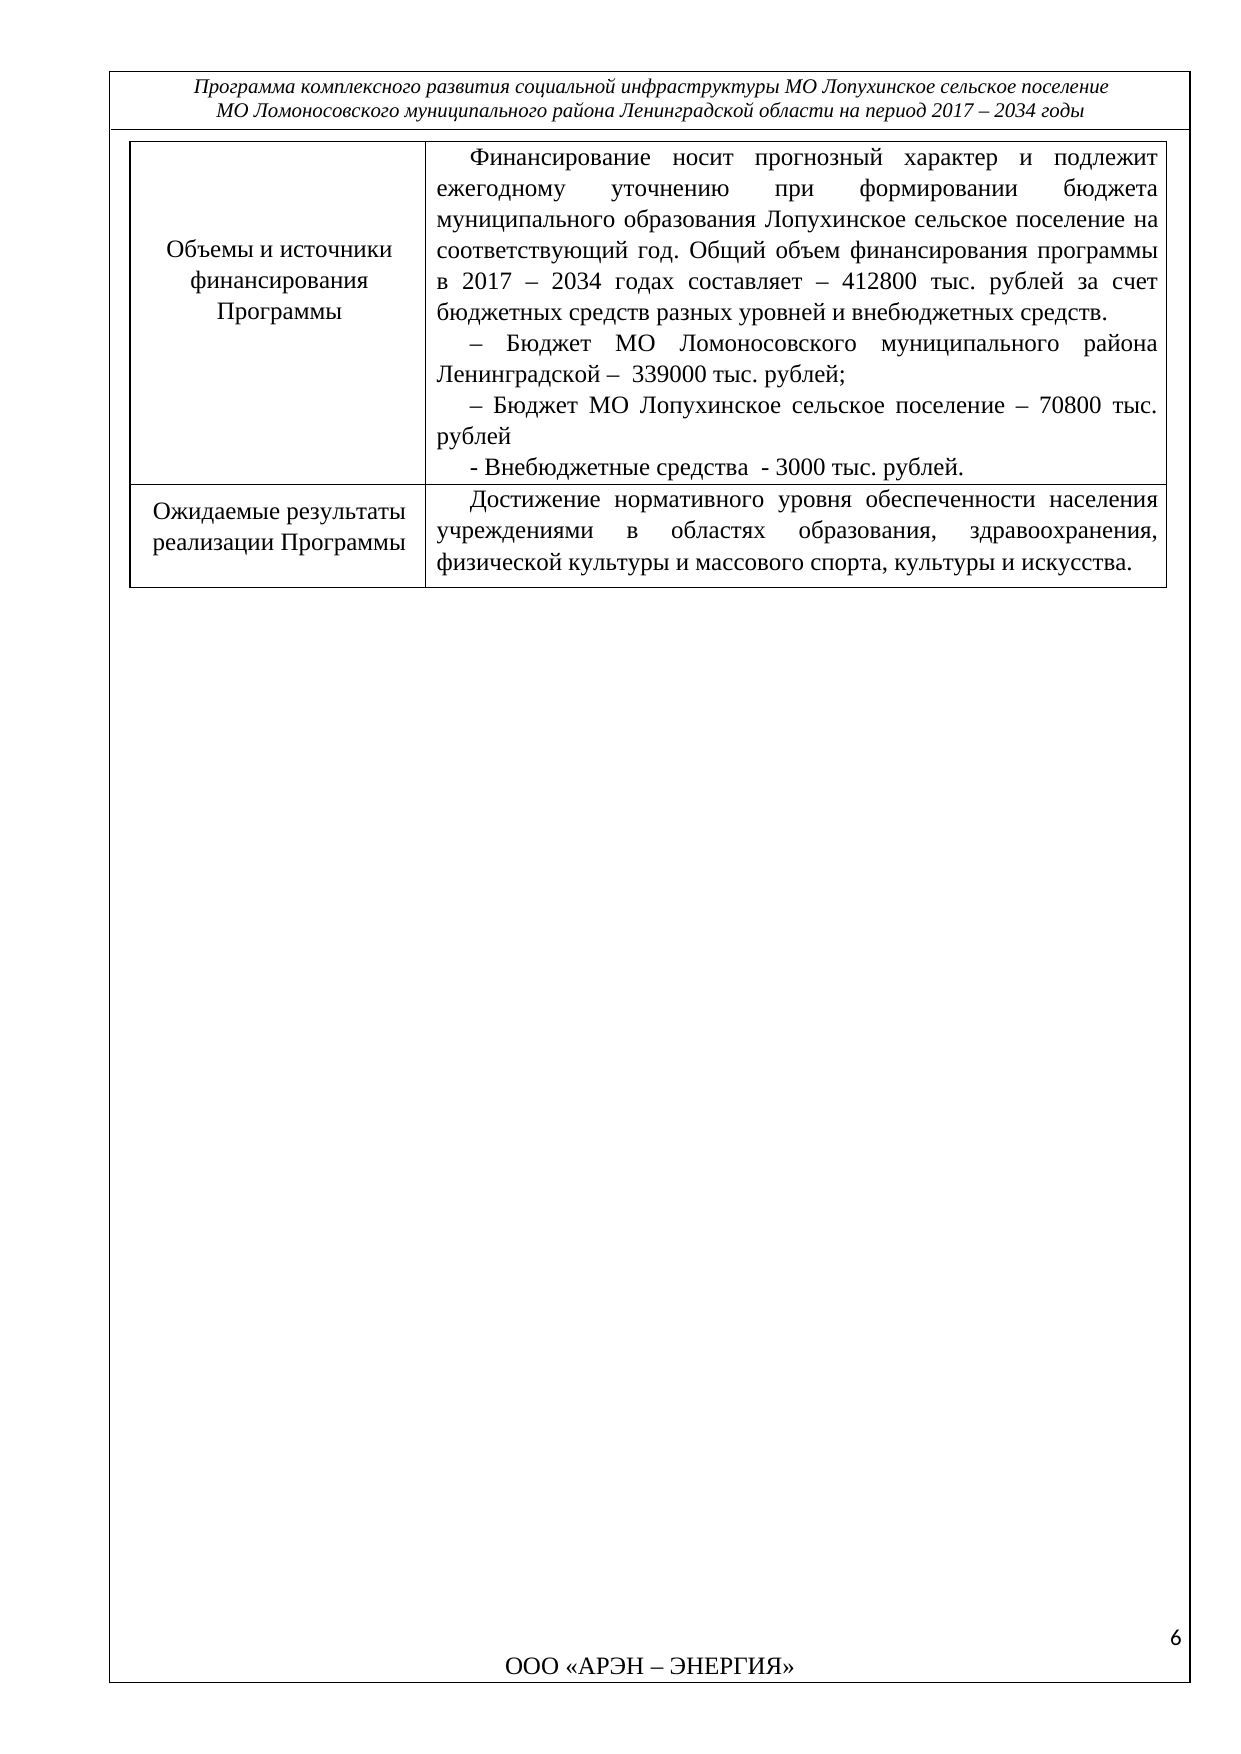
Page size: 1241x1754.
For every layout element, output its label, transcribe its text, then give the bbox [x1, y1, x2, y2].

table_cell Достижение нормативного уровня обеспеченности населения учреждениями в областях образования, здравоохранения, физической культуры и массового спорта, культуры и искусства. [426, 485, 1166, 587]
table_cell Объемы и источники финансирования Программы [131, 142, 425, 483]
table_cell Финансирование носит прогнозный характер и подлежит ежегодному уточнению при формировании бюджета муниципального образования Лопухинское сельское поселение на соответствующий год. Общий объем финансирования программы в 2017 – 2034 годах составляет – 412800 тыс. рублей за счет бюджетных средств разных уровней и внебюджетных средств. – Бюджет МО Ломоносовского муниципального района Ленинградской – 339000 тыс. рублей; – Бюджет МО Лопухинское сельское поселение – 70800 тыс. рублей - Внебюджетные средства - 3000 тыс. рублей. [426, 142, 1166, 483]
table_cell Ожидаемые результаты реализации Программы [131, 485, 425, 587]
